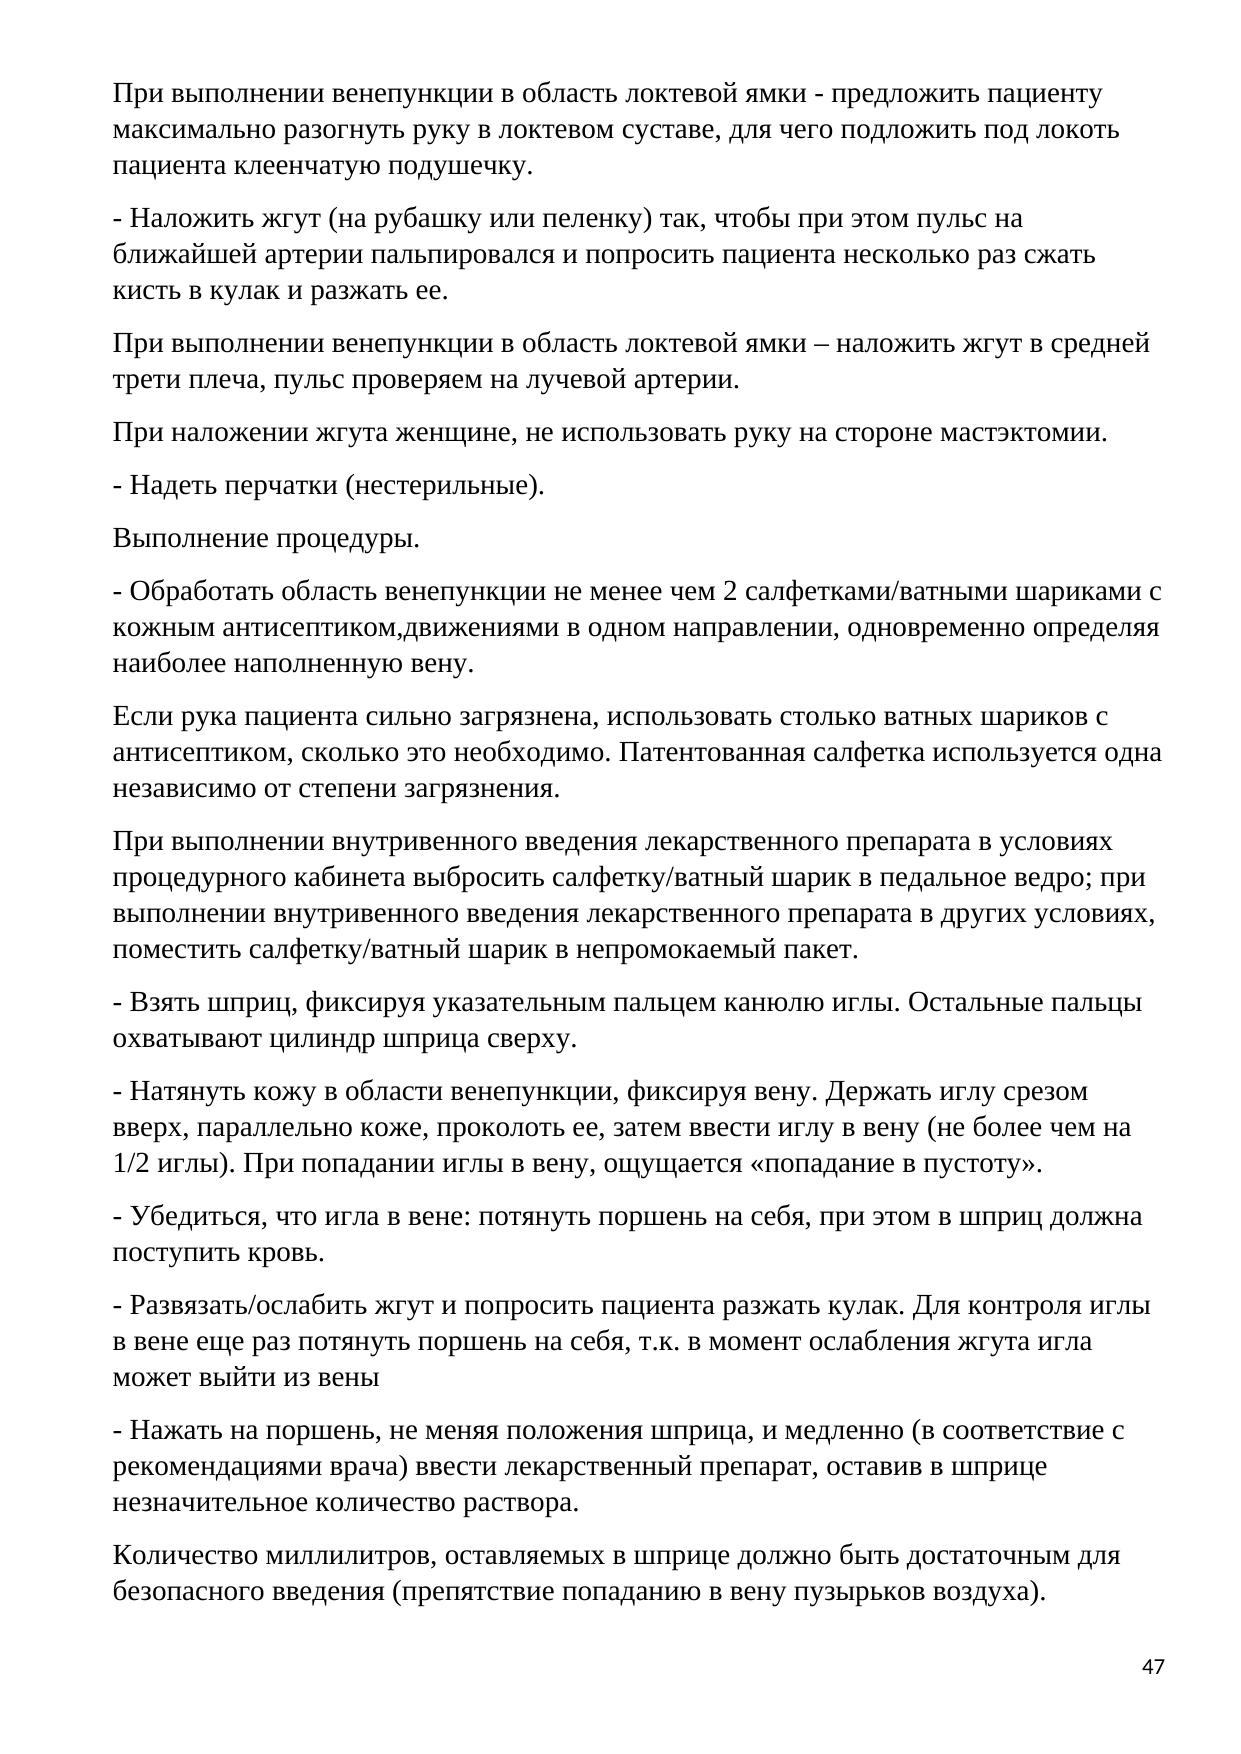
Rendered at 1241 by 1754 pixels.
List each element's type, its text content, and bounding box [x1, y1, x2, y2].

text При выполнении венепункции в область локтевой ямки - предложить пациенту максимально разогнуть руку в локтевом суставе, для чего подложить под локоть пациента клеенчатую подушечку. [112, 75, 1165, 181]
text - Развязать/ослабить жгут и попросить пациента разжать кулак. Для контроля иглы в вене еще раз потянуть поршень на себя, т.к. в момент ослабления жгута игла может выйти из вены [112, 1287, 1165, 1393]
text - Обработать область венепункции не менее чем 2 салфетками/ватными шариками с кожным антисептиком,движениями в одном направлении, одновременно определяя наиболее наполненную вену. [112, 573, 1165, 678]
text При наложении жгута женщине, не использовать руку на стороне мастэктомии. [112, 414, 1165, 448]
text - Натянуть кожу в области венепункции, фиксируя вену. Держать иглу срезом вверх, параллельно коже, проколоть ее, затем ввести иглу в вену (не более чем на 1/2 иглы). При попадании иглы в вену, ощущается «попадание в пустоту». [112, 1073, 1165, 1179]
text - Надеть перчатки (нестерильные). [112, 467, 1165, 501]
text - Взять шприц, фиксируя указательным пальцем канюлю иглы. Остальные пальцы охватывают цилиндр шприца сверху. [112, 984, 1165, 1054]
text Количество миллилитров, оставляемых в шприце должно быть достаточным для безопасного введения (препятствие попаданию в вену пузырьков воздуха). [112, 1537, 1165, 1607]
text Если рука пациента сильно загрязнена, использовать столько ватных шариков с антисептиком, сколько это необходимо. Патентованная салфетка используется одна независимо от степени загрязнения. [112, 698, 1165, 803]
text - Нажать на поршень, не меняя положения шприца, и медленно (в соответствие с рекомендациями врача) ввести лекарственный препарат, оставив в шприце незначительное количество раствора. [112, 1412, 1165, 1518]
text При выполнении венепункции в область локтевой ямки – наложить жгут в средней трети плеча, пульс проверяем на лучевой артерии. [112, 325, 1165, 395]
text Выполнение процедуры. [112, 520, 1165, 553]
text При выполнении внутривенного введения лекарственного препарата в условиях процедурного кабинета выбросить салфетку/ватный шарик в педальное ведро; при выполнении внутривенного введения лекарственного препарата в других условиях, поместить салфетку/ватный шарик в непромокаемый пакет. [112, 823, 1165, 965]
text - Убедиться, что игла в вене: потянуть поршень на себя, при этом в шприц должна поступить кровь. [112, 1198, 1165, 1268]
text - Наложить жгут (на рубашку или пеленку) так, чтобы при этом пульс на ближайшей артерии пальпировался и попросить пациента несколько раз сжать кисть в кулак и разжать ее. [112, 200, 1165, 306]
